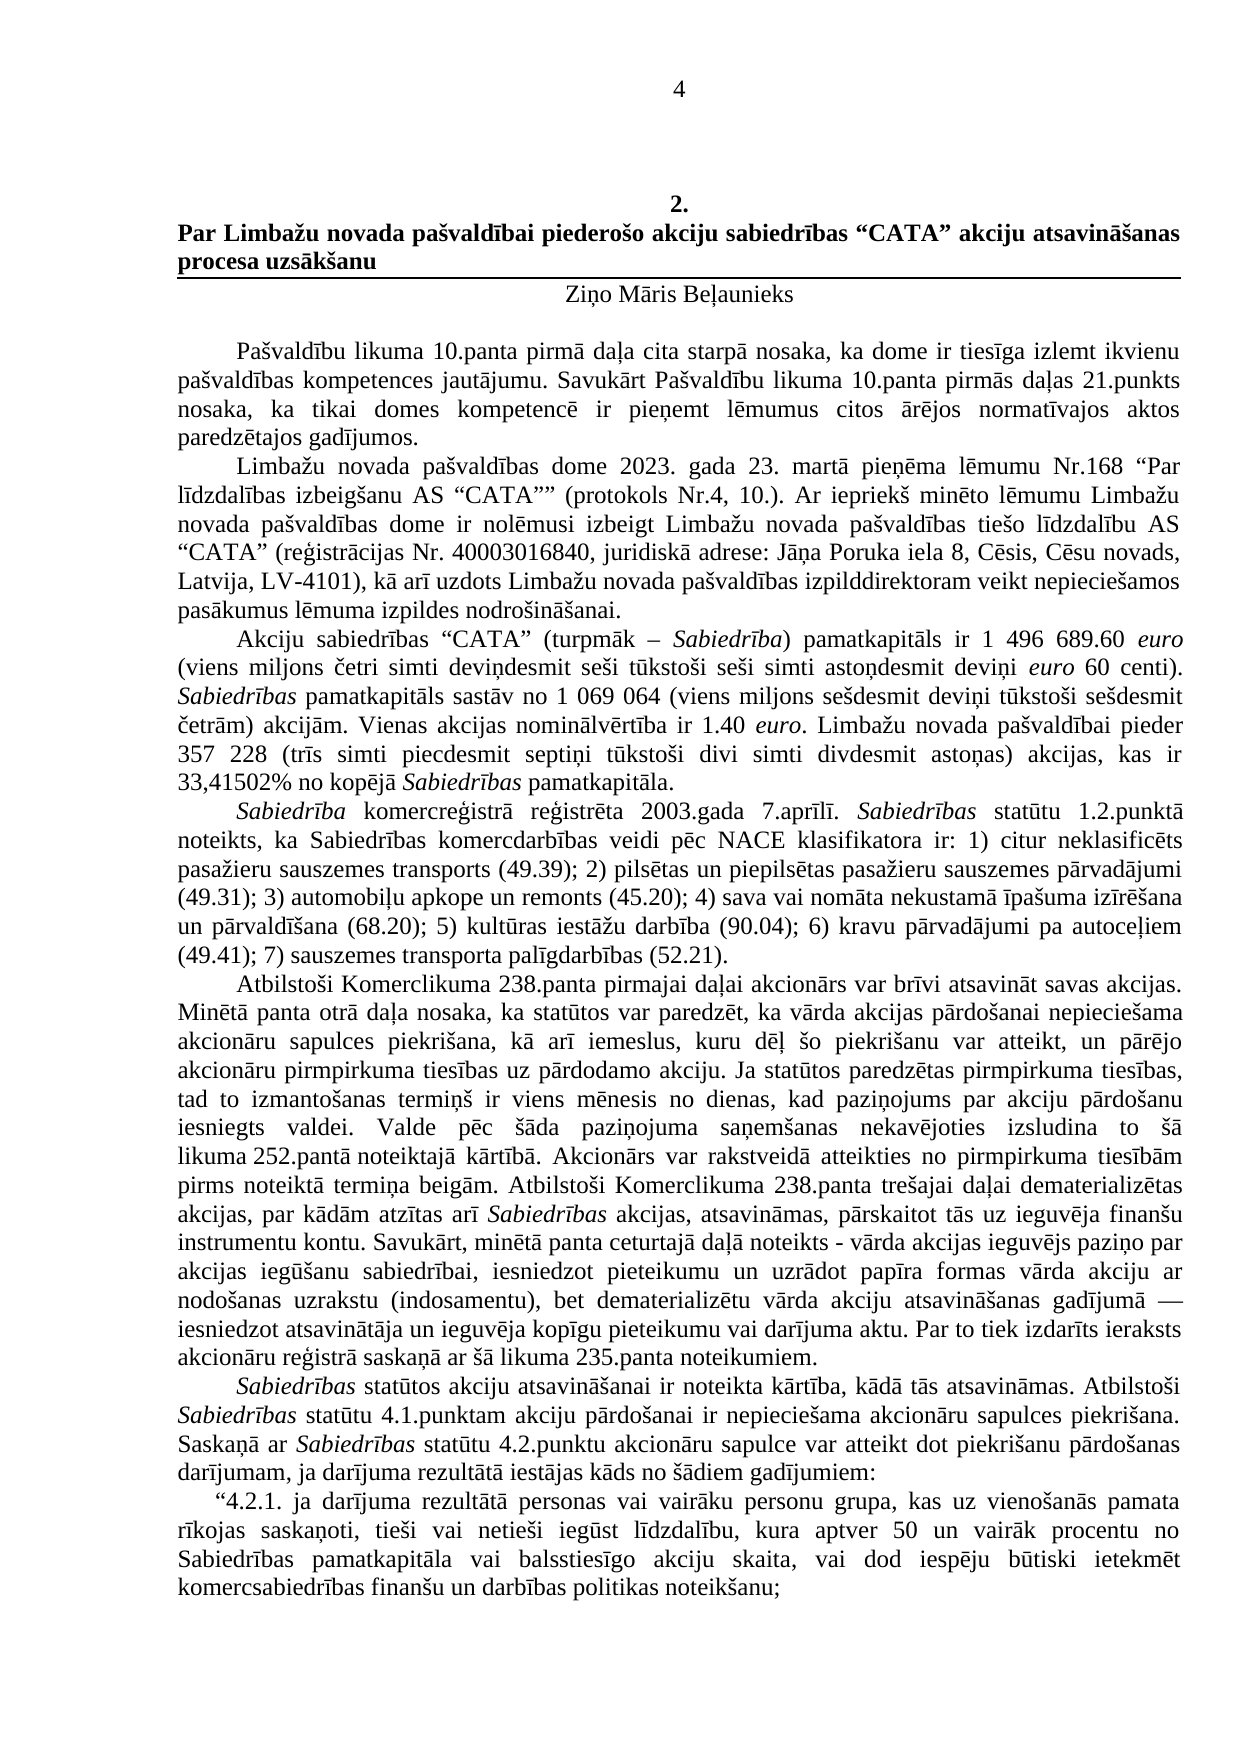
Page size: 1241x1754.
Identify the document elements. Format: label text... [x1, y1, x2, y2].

text Ziņo Māris Beļaunieks [177, 279, 1181, 307]
text Sabiedrības statūtos akciju atsavināšanai ir noteikta kārtība, kādā tās atsavināmas. Atbilstoši Sabiedrības statūtu 4.1.punktam akciju pārdošanai ir nepieciešama akcionāru sapulces piekrišana. Saskaņā ar Sabiedrības statūtu 4.2.punktu akcionāru sapulce var atteikt dot piekrišanu pārdošanas darījumam, ja darījuma rezultātā iestājas kāds no šādiem gadījumiem: [177, 1371, 1181, 1486]
text Par Limbažu novada pašvaldībai piederošo akciju sabiedrības “CATA” akciju atsavināšanas procesa uzsākšanu [177, 218, 1181, 277]
text Pašvaldību likuma 10.panta pirmā daļa cita starpā nosaka, ka dome ir tiesīga izlemt ikvienu pašvaldības kompetences jautājumu. Savukārt Pašvaldību likuma 10.panta pirmās daļas 21.punkts nosaka, ka tikai domes kompetencē ir pieņemt lēmumus citos ārējos normatīvajos aktos paredzētajos gadījumos. [177, 336, 1181, 451]
text Limbažu novada pašvaldības dome 2023. gada 23. martā pieņēma lēmumu Nr.168 “Par līdzdalības izbeigšanu AS “CATA”” (protokols Nr.4, 10.). Ar iepriekš minēto lēmumu Limbažu novada pašvaldības dome ir nolēmusi izbeigt Limbažu novada pašvaldības tiešo līdzdalību AS “CATA” (reģistrācijas Nr. 40003016840, juridiskā adrese: Jāņa Poruka iela 8, Cēsis, Cēsu novads, Latvija, LV-4101), kā arī uzdots Limbažu novada pašvaldības izpilddirektoram veikt nepieciešamos pasākumus lēmuma izpildes nodrošināšanai. [177, 451, 1181, 624]
text Akciju sabiedrības “CATA” (turpmāk – Sabiedrība) pamatkapitāls ir 1 496 689.60 euro (viens miljons četri simti deviņdesmit seši tūkstoši seši simti astoņdesmit deviņi euro 60 centi). Sabiedrības pamatkapitāls sastāv no 1 069 064 (viens miljons sešdesmit deviņi tūkstoši sešdesmit četrām) akcijām. Vienas akcijas nominālvērtība ir 1.40 euro. Limbažu novada pašvaldībai pieder 357 228 (trīs simti piecdesmit septiņi tūkstoši divi simti divdesmit astoņas) akcijas, kas ir 33,41502% no kopējā Sabiedrības pamatkapitāla. [177, 624, 1183, 796]
subtitle 2. [177, 189, 1181, 218]
text Sabiedrība komercreģistrā reģistrēta 2003.gada 7.aprīlī. Sabiedrības statūtu 1.2.punktā noteikts, ka Sabiedrības komercdarbības veidi pēc NACE klasifikatora ir: 1) citur neklasificēts pasažieru sauszemes transports (49.39); 2) pilsētas un piepilsētas pasažieru sauszemes pārvadājumi (49.31); 3) automobiļu apkope un remonts (45.20); 4) sava vai nomāta nekustamā īpašuma izīrēšana un pārvaldīšana (68.20); 5) kultūras iestāžu darbība (90.04); 6) kravu pārvadājumi pa autoceļiem (49.41); 7) sauszemes transporta palīgdarbības (52.21). [177, 796, 1183, 969]
text “4.2.1. ja darījuma rezultātā personas vai vairāku personu grupa, kas uz vienošanās pamata rīkojas saskaņoti, tieši vai netieši iegūst līdzdalību, kura aptver 50 un vairāk procentu no Sabiedrības pamatkapitāla vai balsstiesīgo akciju skaita, vai dod iespēju būtiski ietekmēt komercsabiedrības finanšu un darbības politikas noteikšanu; [177, 1486, 1181, 1601]
